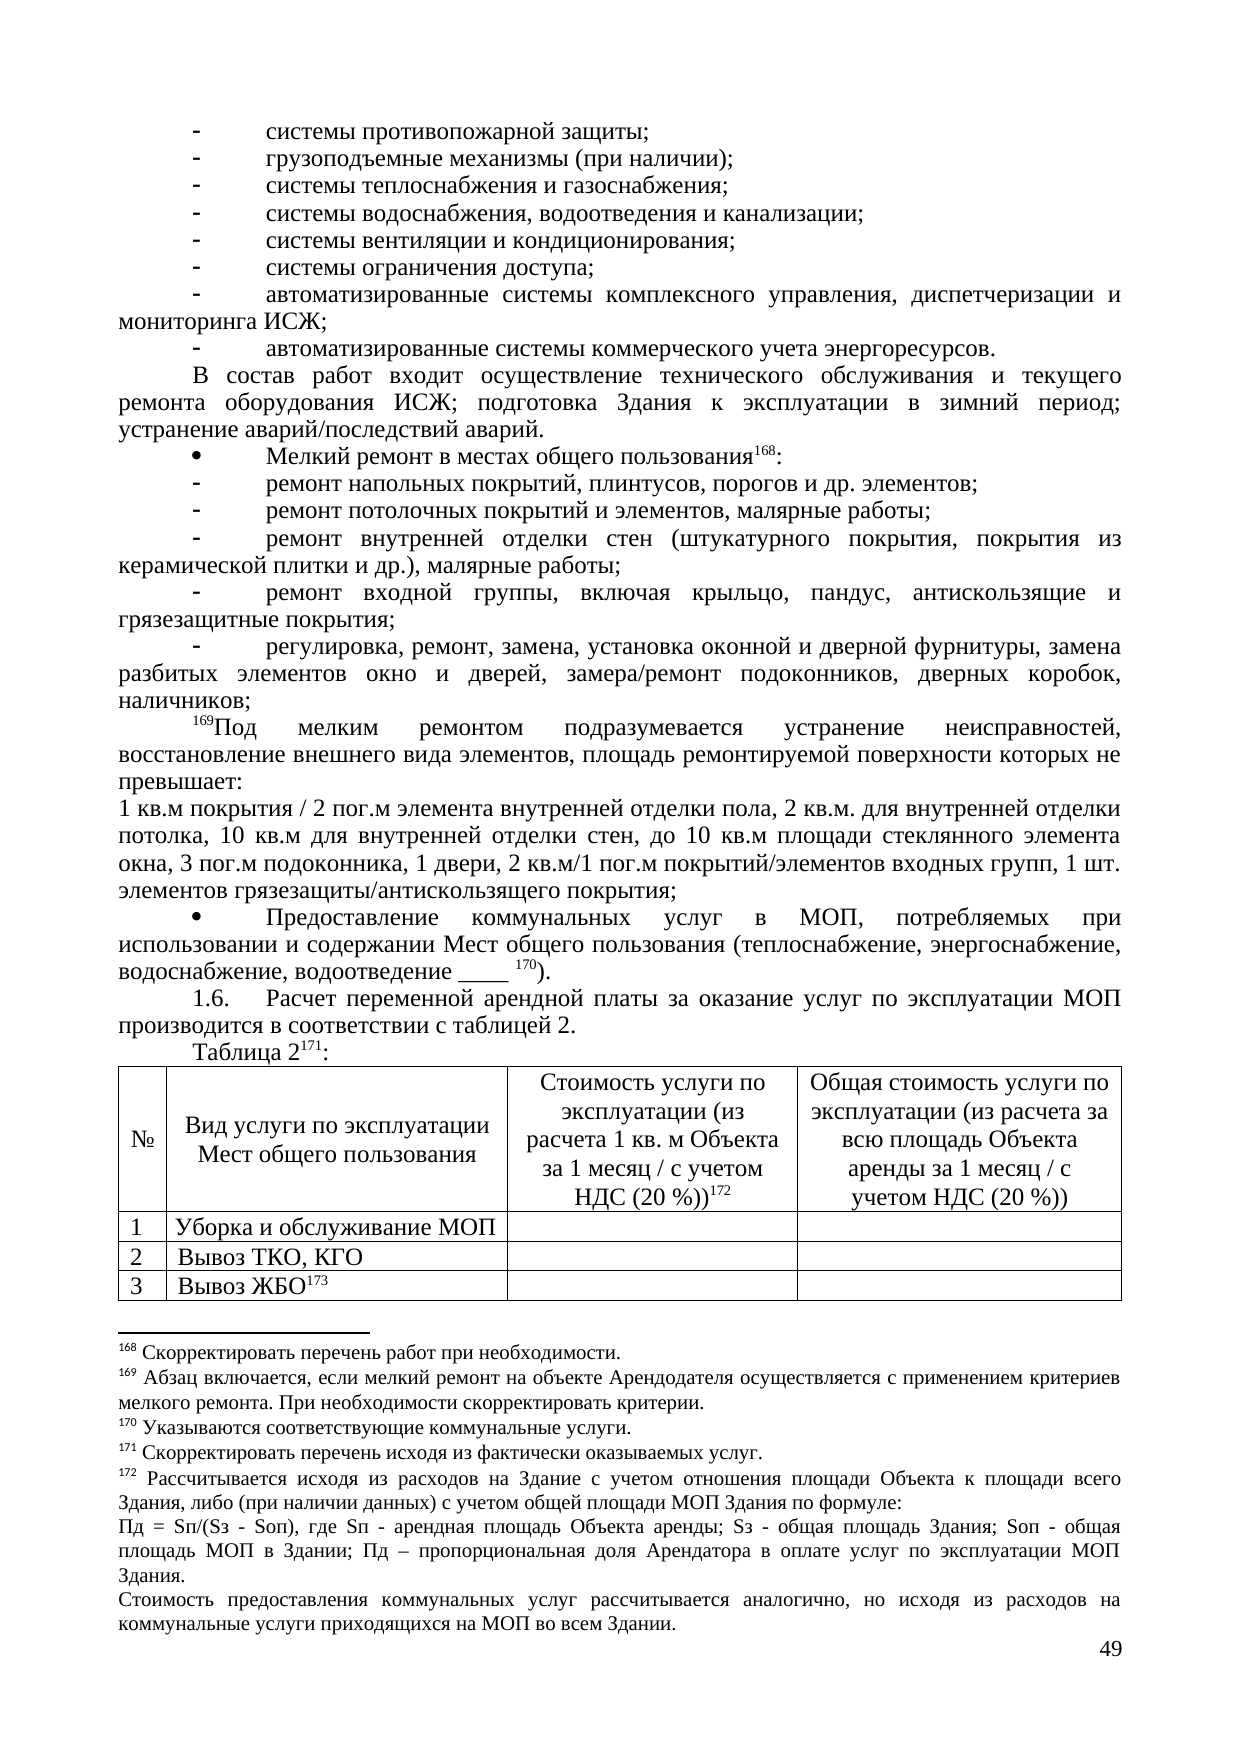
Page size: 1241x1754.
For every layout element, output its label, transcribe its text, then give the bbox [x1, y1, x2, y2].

list Расчет переменной арендной платы за оказание услуг по эксплуатации МОП производится в соответствии с таблицей 2. [118, 985, 1122, 1039]
table_cell [508, 1271, 797, 1300]
list системы теплоснабжения и газоснабжения; [118, 172, 1122, 199]
table_cell Вывоз ТКО, КГО [167, 1242, 507, 1270]
list системы ограничения доступа; [118, 253, 1122, 281]
table_header Стоимость услуги по эксплуатации (из расчета 1 кв. м Объекта за 1 месяц / с учетом НДС (20 %)) [508, 1067, 797, 1211]
table_cell [508, 1212, 797, 1241]
table_cell 1 [119, 1212, 166, 1241]
table_cell [798, 1242, 1121, 1270]
text Таблица 2: [118, 1039, 1122, 1066]
list Предоставление коммунальных услуг в МОП, потребляемых при использовании и содержании Мест общего пользования (теплоснабжение, энергоснабжение, водоснабжение, водоотведение ____ ). [118, 903, 1122, 985]
list ремонт напольных покрытий, плинтусов, порогов и др. элементов; [118, 470, 1122, 497]
table_header Общая стоимость услуги по эксплуатации (из расчета за всю площадь Объекта аренды за 1 месяц / с учетом НДС (20 %)) [798, 1067, 1121, 1211]
table_cell [798, 1271, 1121, 1300]
table_cell [798, 1212, 1121, 1241]
list ремонт потолочных покрытий и элементов, малярные работы; [118, 497, 1122, 524]
list грузоподъемные механизмы (при наличии); [118, 145, 1122, 172]
list системы вентиляции и кондиционирования; [118, 226, 1122, 253]
list автоматизированные системы коммерческого учета энергоресурсов. [118, 335, 1122, 362]
list системы противопожарной защиты; [118, 118, 1122, 145]
list регулировка, ремонт, замена, установка оконной и дверной фурнитуры, замена разбитых элементов окно и дверей, замера/ремонт подоконников, дверных коробок, наличников; [118, 633, 1122, 714]
list системы водоснабжения, водоотведения и канализации; [118, 199, 1122, 226]
table_cell 3 [119, 1271, 166, 1300]
table_cell Вывоз ЖБО [167, 1271, 507, 1300]
table_cell [508, 1242, 797, 1270]
table_cell 2 [119, 1242, 166, 1270]
text Под мелким ремонтом подразумевается устранение неисправностей, восстановление внешнего вида элементов, площадь ремонтируемой поверхности которых не превышает: 1 кв.м покрытия / 2 пог.м элемента внутренней отделки пола, 2 кв.м. для внутренней отделки потолка, 10 кв.м для внутренней отделки стен, до 10 кв.м площади стеклянного элемента окна, 3 пог.м подоконника, 1 двери, 2 кв.м/1 пог.м покрытий/элементов входных групп, 1 шт. элементов грязезащиты/антискользящего покрытия; [118, 714, 1122, 903]
list ремонт внутренней отделки стен (штукатурного покрытия, покрытия из керамической плитки и др.), малярные работы; [118, 524, 1122, 578]
list ремонт входной группы, включая крыльцо, пандус, антискользящие и грязезащитные покрытия; [118, 578, 1122, 633]
text В состав работ входит осуществление технического обслуживания и текущего ремонта оборудования ИСЖ; подготовка Здания к эксплуатации в зимний период; устранение аварий/последствий аварий. [118, 362, 1122, 443]
table_header № [119, 1067, 166, 1211]
list Мелкий ремонт в местах общего пользования: [118, 443, 1122, 470]
list автоматизированные системы комплексного управления, диспетчеризации и мониторинга ИСЖ; [118, 281, 1122, 335]
table_cell Уборка и обслуживание МОП [167, 1212, 507, 1241]
table_header Вид услуги по эксплуатации Мест общего пользования [167, 1067, 507, 1211]
